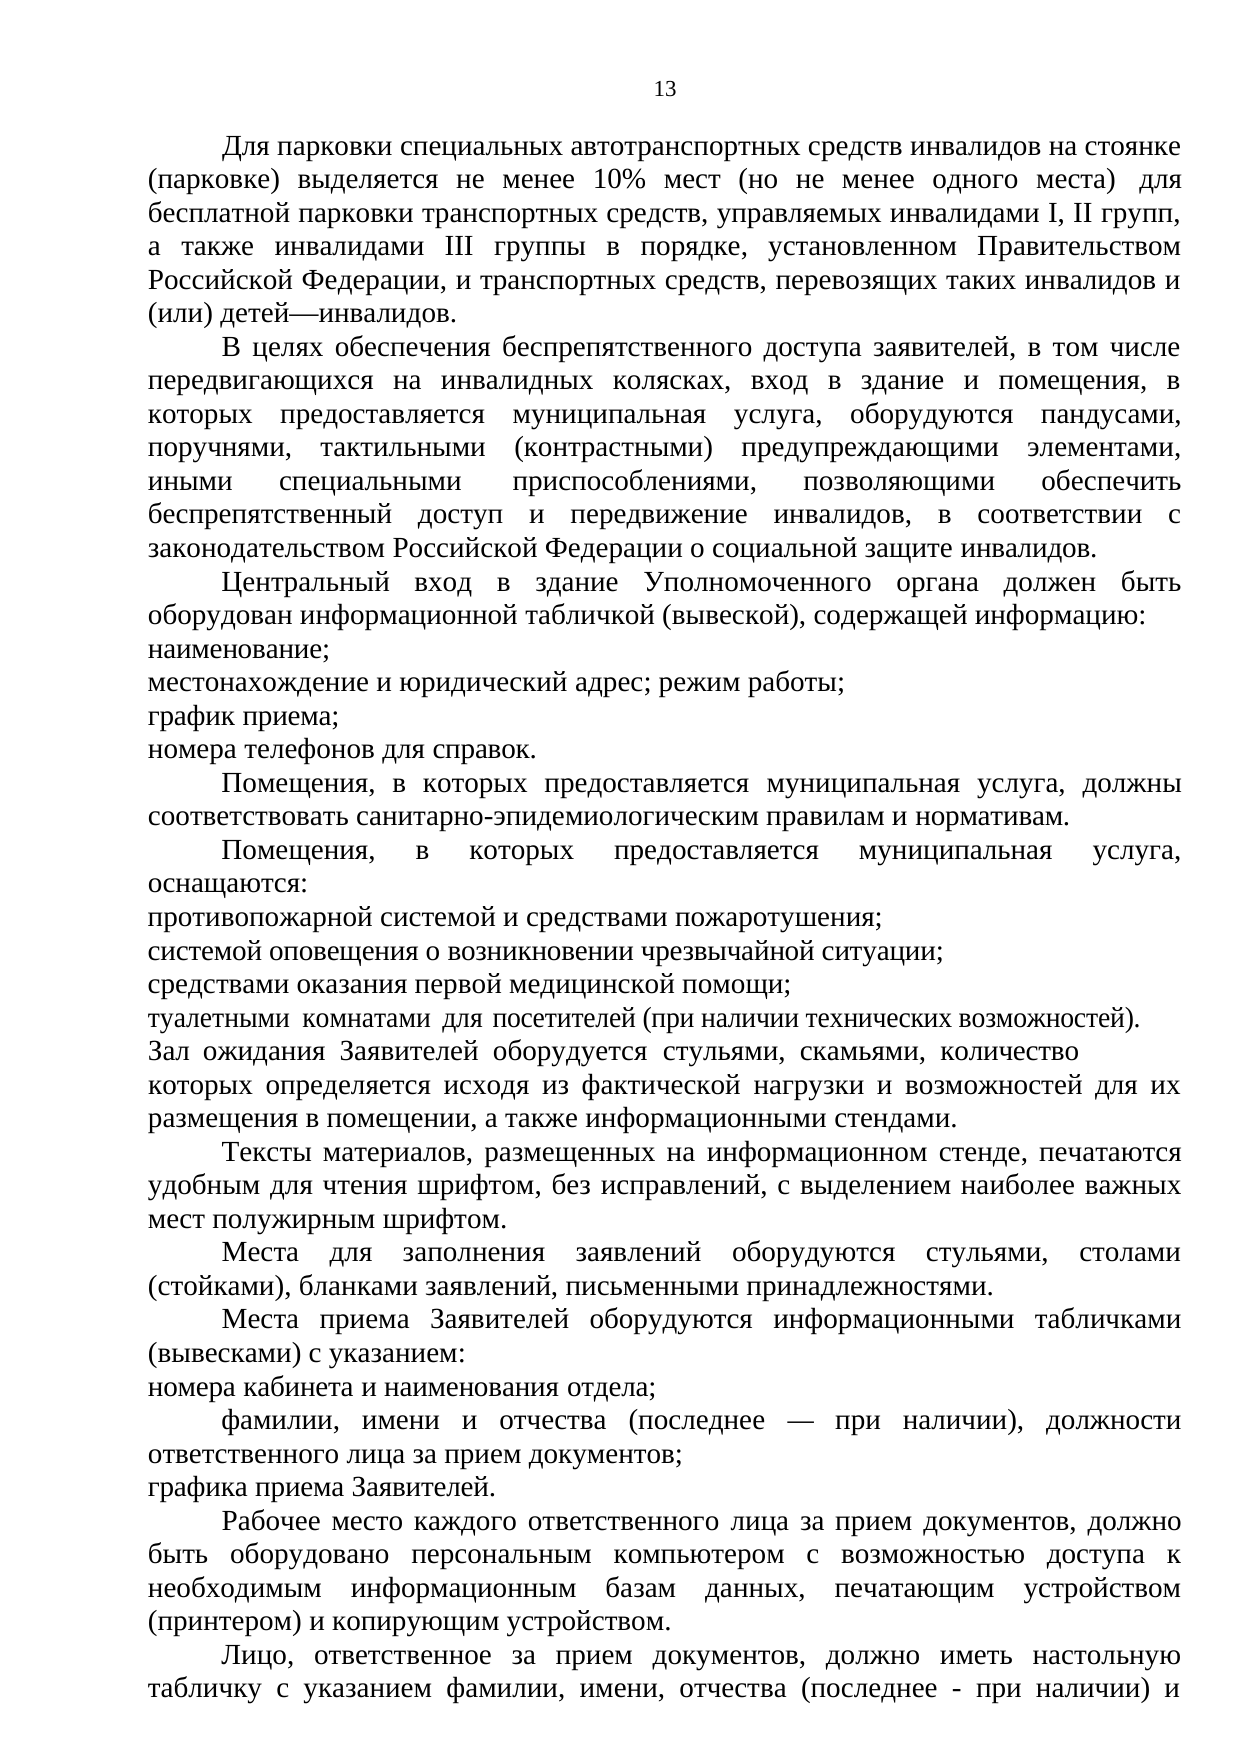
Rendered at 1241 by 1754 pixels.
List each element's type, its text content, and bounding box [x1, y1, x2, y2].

text фамилии, имени и отчества (последнее — при наличии), должности ответственного лица за прием документов; [148, 1402, 1182, 1469]
text Места для заполнения заявлений оборудуются стульями, столами (стойками), бланками заявлений, письменными принадлежностями. [148, 1234, 1182, 1302]
text наименование; [148, 631, 1182, 664]
text противопожарной системой и средствами пожаротушения; [147, 899, 1182, 933]
text местонахождение и юридический адрес; режим работы; [147, 664, 1182, 698]
text Рабочее место каждого ответственного лица за прием документов, должно быть оборудовано персональным компьютером с возможностью доступа к необходимым информационным базам данных, печатающим устройством (принтером) и копирующим устройством. [148, 1503, 1182, 1637]
text Места приема Заявителей оборудуются информационными табличками (вывесками) с указанием: [148, 1302, 1182, 1369]
text график приема; [148, 698, 1182, 731]
text которых определяется исходя из фактической нагрузки и возможностей для их размещения в помещении, а также информационными стендами. [148, 1067, 1182, 1134]
text системой оповещения о возникновении чрезвычайной ситуации; [147, 933, 1182, 966]
text графика приема Заявителей. [148, 1469, 1182, 1503]
text Помещения, в которых предоставляется муниципальная услуга, оснащаются: [148, 832, 1182, 899]
text туалетными комнатами для посетителей (при наличии технических возможностей). [148, 1000, 1182, 1033]
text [148, 1637, 1182, 1704]
text В целях обеспечения беспрепятственного доступа заявителей, в том числе передвигающихся на инвалидных колясках, вход в здание и помещения, в которых предоставляется муниципальная услуга, оборудуются пандусами, поручнями, тактильными (контрастными) предупреждающими элементами, иными специальными приспособлениями, позволяющими обеспечить беспрепятственный доступ и передвижение инвалидов, в соответствии с законодательством Российской Федерации о социальной защите инвалидов. [148, 329, 1182, 564]
text средствами оказания первой медицинской помощи; [147, 966, 1182, 1000]
text номера кабинета и наименования отдела; [148, 1369, 1182, 1402]
text Центральный вход в здание Уполномоченного органа должен быть оборудован информационной табличкой (вывеской), содержащей информацию: [148, 564, 1182, 631]
text Зал ожидания Заявителей оборудуется стульями, скамьями, количество [148, 1033, 1182, 1067]
text номера телефонов для справок. [148, 731, 1182, 765]
text Помещения, в которых предоставляется муниципальная услуга, должны соответствовать санитарно-эпидемиологическим правилам и нормативам. [148, 765, 1182, 832]
text Тексты материалов, размещенных на информационном стенде, печатаются удобным для чтения шрифтом, без исправлений, с выделением наиболее важных мест полужирным шрифтом. [148, 1134, 1182, 1234]
text Для парковки специальных автотранспортных средств инвалидов на стоянке (парковке) выделяется не менее 10% мест (но не менее одного места) для бесплатной парковки транспортных средств, управляемых инвалидами I, II групп, а также инвалидами III группы в порядке, установленном Правительством Российской Федерации, и транспортных средств, перевозящих таких инвалидов и (или) детей—инвалидов. [148, 128, 1182, 329]
